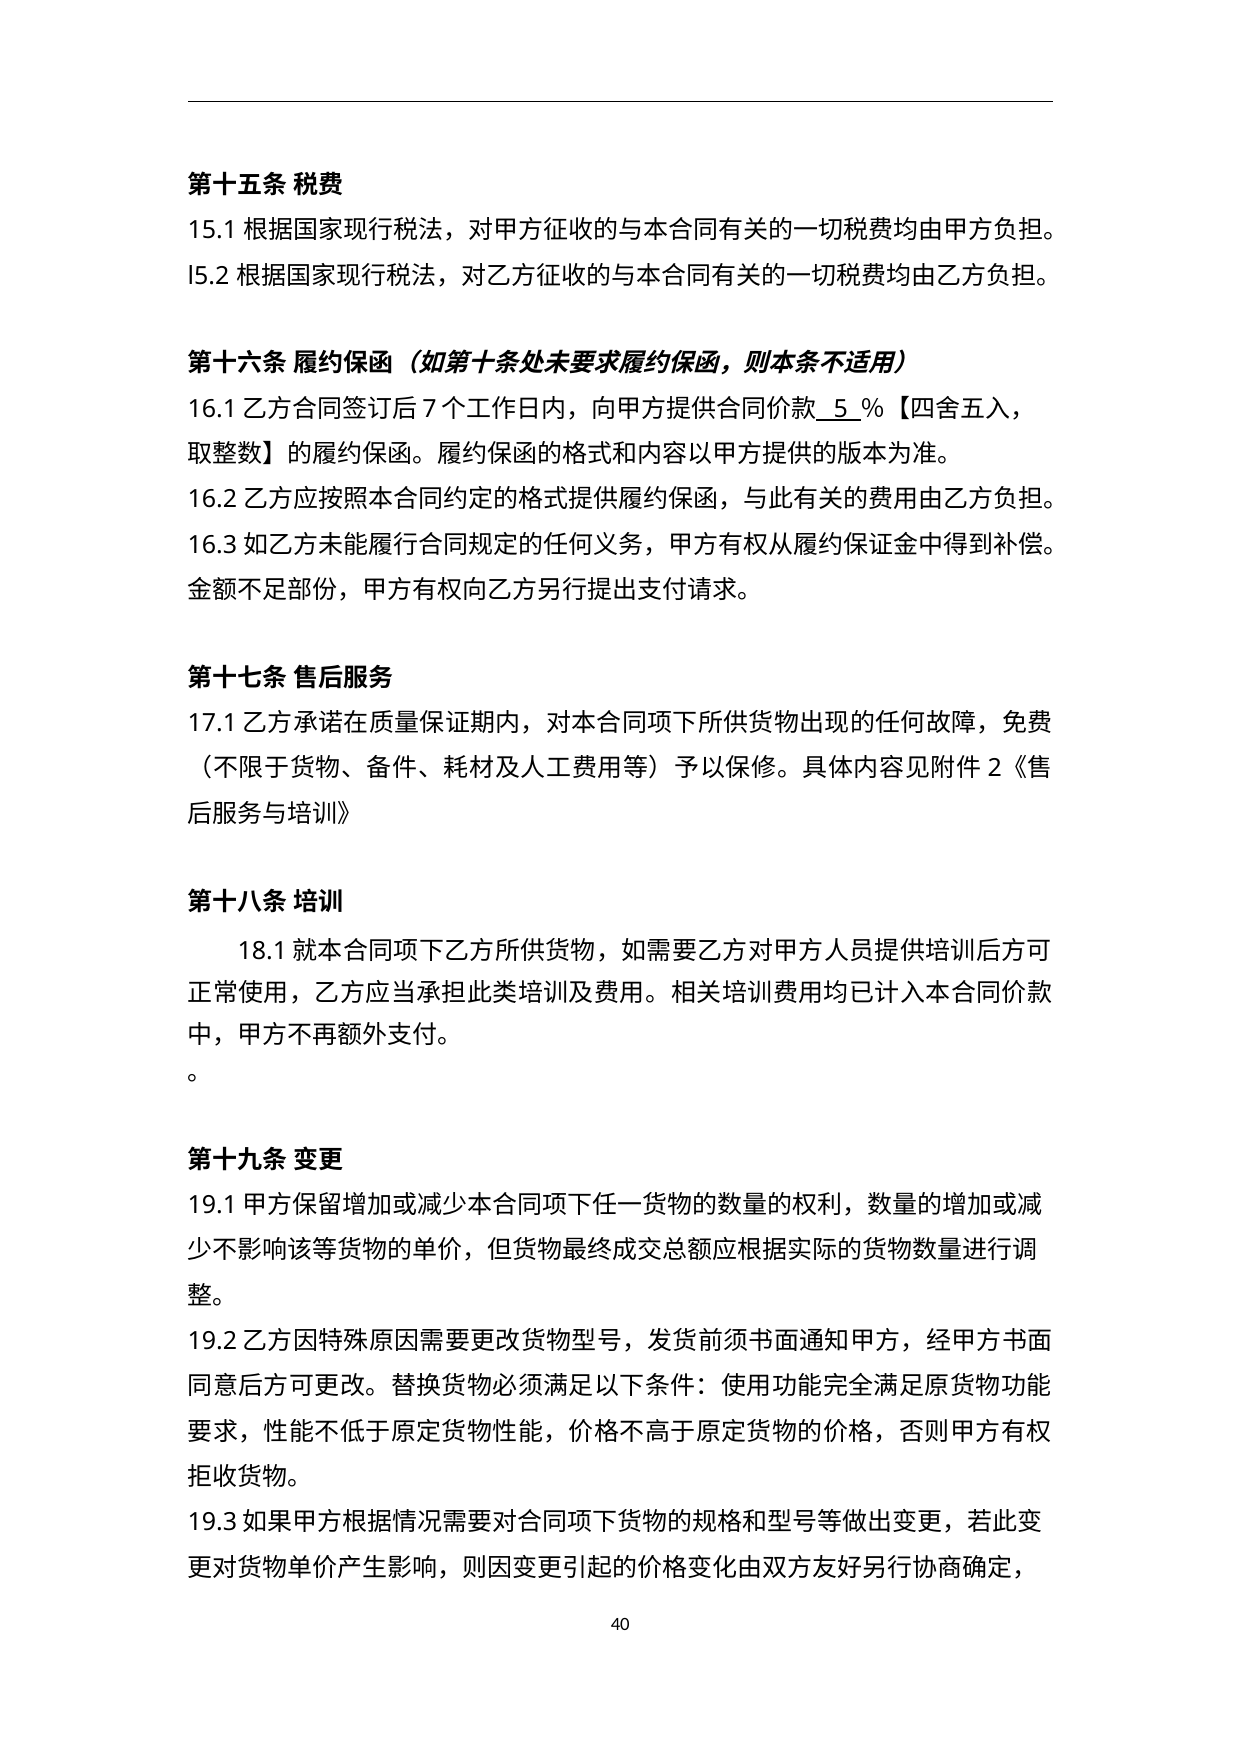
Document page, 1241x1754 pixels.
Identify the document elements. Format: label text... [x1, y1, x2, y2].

text 19.1甲方保留增加或减少本合同项下任一货物的数量的权利，数量的增加或减少不影响该等货物的单价，但货物最终成交总额应根据实际的货物数量进行调整。 [187, 1184, 1053, 1311]
text 18.1就本合同项下乙方所供货物，如需要乙方对甲方人员提供培训后方可正常使用，乙方应当承担此类培训及费用。相关培训费用均已计入本合同价款中，甲方不再额外支付。 [187, 926, 1053, 1051]
text 16.2 乙方应按照本合同约定的格式提供履约保函，与此有关的费用由乙方负担。 [187, 479, 1053, 515]
text 第十六条 履约保函（如第十条处未要求履约保函，则本条不适用） [187, 343, 1053, 379]
text 第十七条 售后服务 [187, 657, 1053, 693]
text l5.2 根据国家现行税法，对乙方征收的与本合同有关的一切税费均由乙方负担。 [187, 255, 1053, 291]
text 。 [187, 1051, 1053, 1088]
text 15.1 根据国家现行税法，对甲方征收的与本合同有关的一切税费均由甲方负担。 [187, 210, 1053, 246]
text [187, 1502, 1053, 1583]
text 第十五条 税费 [187, 164, 1053, 201]
text 17.1乙方承诺在质量保证期内，对本合同项下所供货物出现的任何故障，免费（不限于货物、备件、耗材及人工费用等）予以保修。具体内容见附件2《售后服务与培训》 [187, 703, 1053, 829]
text 第十八条 培训 [187, 881, 1053, 917]
text 16.3 如乙方未能履行合同规定的任何义务，甲方有权从履约保证金中得到补偿。金额不足部份，甲方有权向乙方另行提出支付请求。 [187, 524, 1053, 606]
text 19.2乙方因特殊原因需要更改货物型号，发货前须书面通知甲方，经甲方书面同意后方可更改。替换货物必须满足以下条件：使用功能完全满足原货物功能要求，性能不低于原定货物性能，价格不高于原定货物的价格，否则甲方有权拒收货物。 [187, 1320, 1053, 1493]
text 16.1乙方合同签订后7个工作日内，向甲方提供合同价款 5 ％【四舍五入，取整数】的履约保函。履约保函的格式和内容以甲方提供的版本为准。 [187, 388, 1053, 470]
text 第十九条 变更 [187, 1139, 1053, 1175]
